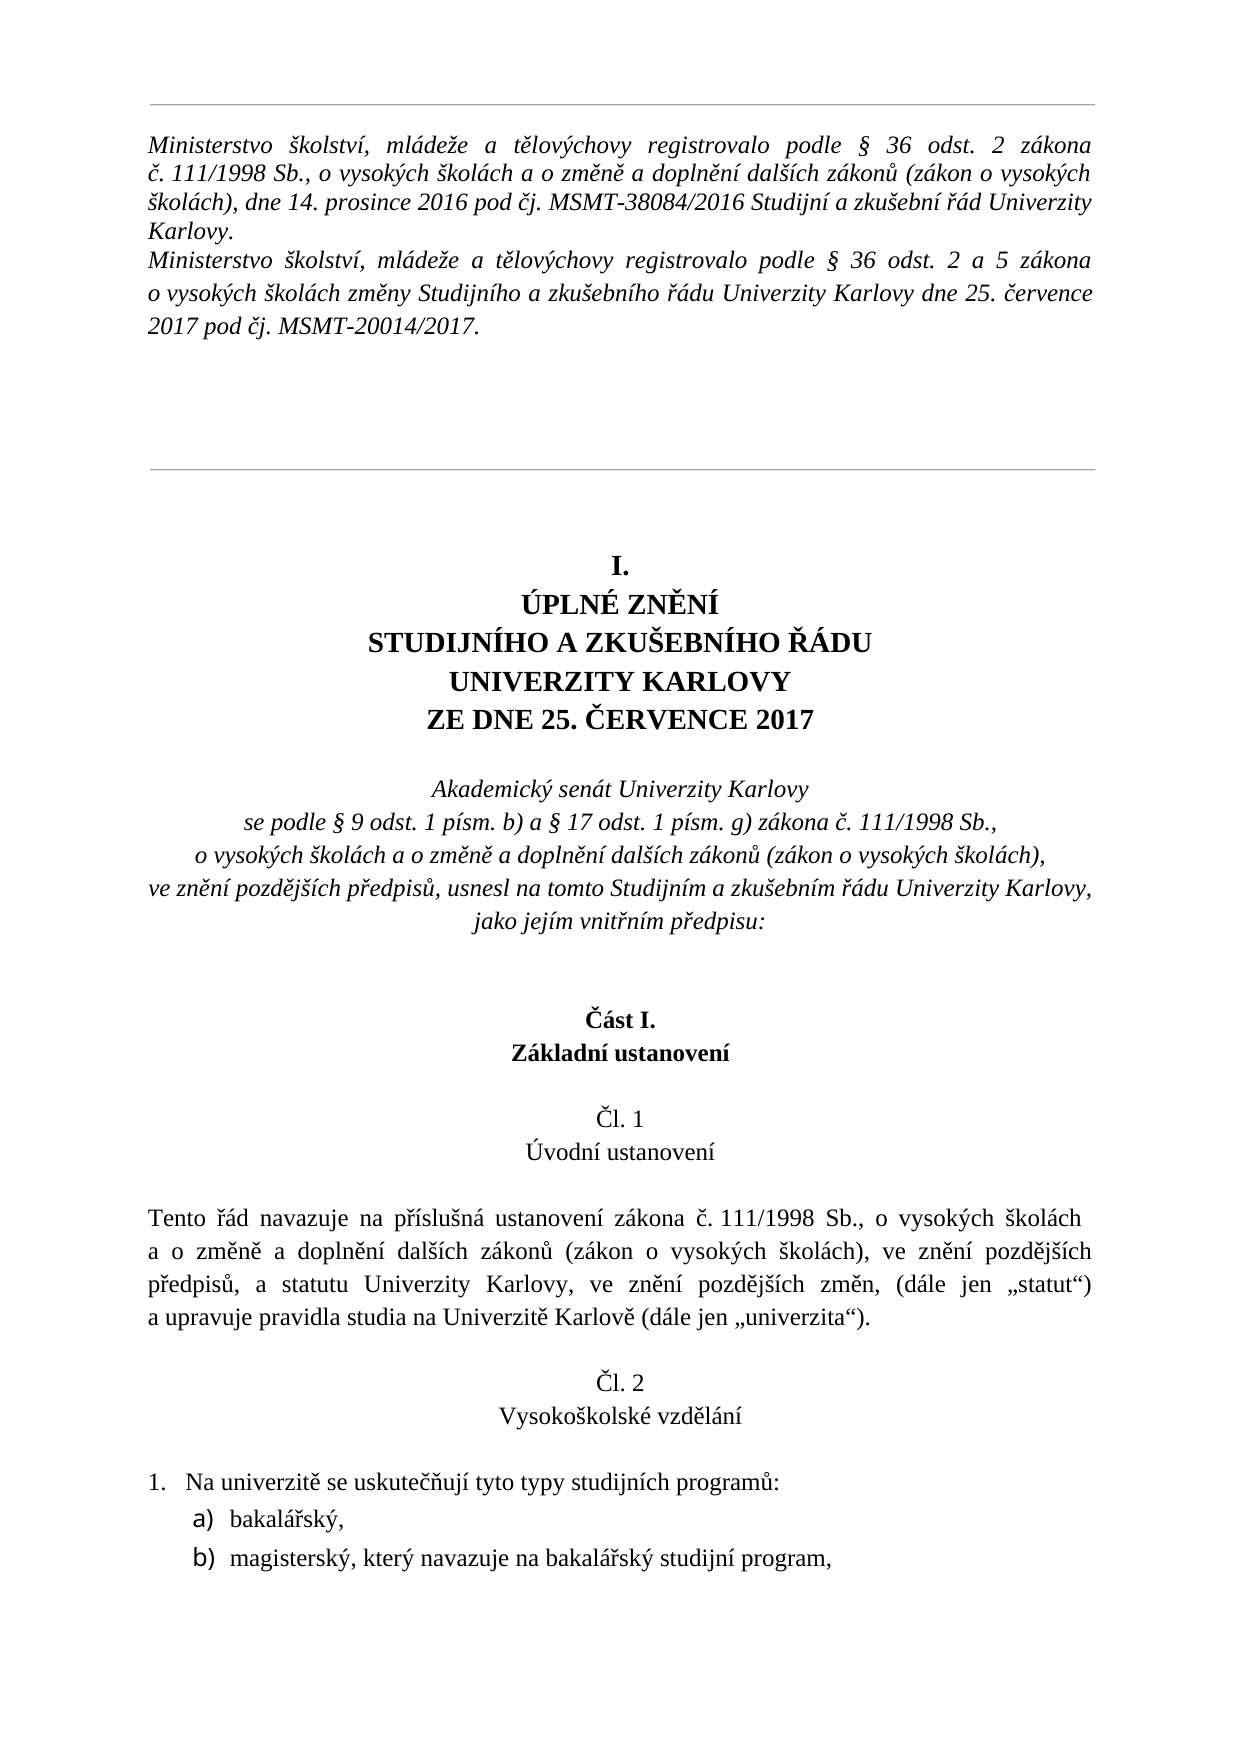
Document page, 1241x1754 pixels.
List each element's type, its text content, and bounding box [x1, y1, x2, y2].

text Čl. 1 [148, 1104, 1093, 1133]
list magisterský, který navazuje na bakalářský studijní program, [192, 1540, 1093, 1574]
text I. [148, 548, 1093, 582]
text se podle § 9 odst. 1 písm. b) a § 17 odst. 1 písm. g) zákona č. 111/1998 Sb., [148, 807, 1093, 836]
list bakalářský, [192, 1501, 1093, 1534]
text o vysokých školách a o změně a doplnění dalších zákonů (zákon o vysokých školách), [148, 840, 1093, 869]
text STUDIJNÍHO A ZKUŠEBNÍHO ŘÁDU [148, 625, 1093, 659]
text jako jejím vnitřním předpisu: [148, 906, 1093, 935]
text Akademický senát Univerzity Karlovy [148, 774, 1093, 803]
text Základní ustanovení [148, 1038, 1093, 1067]
text UNIVERZITY KARLOVY [148, 664, 1093, 697]
text Čl. 2 [148, 1368, 1093, 1397]
text ZE DNE 25. ČERVENCE 2017 [148, 702, 1093, 736]
text Tento řád navazuje na příslušná ustanovení zákona č. 111/1998 Sb., o vysokých školách a o změně a doplnění dalších zákonů (zákon o vysokých školách), ve znění pozdějších předpisů, a statutu Univerzity Karlovy, ve znění pozdějších změn, (dále jen „statut“) a upravuje pravidla studia na Univerzitě Karlově (dále jen „univerzita“). [148, 1203, 1093, 1331]
list Na univerzitě se uskutečňují tyto typy studijních programů: [148, 1467, 1093, 1496]
text Vysokoškolské vzdělání [148, 1401, 1093, 1430]
text Úvodní ustanovení [148, 1137, 1093, 1166]
text ÚPLNÉ ZNĚNÍ [148, 587, 1093, 620]
text ve znění pozdějších předpisů, usnesl na tomto Studijním a zkušebním řádu Univerzity Karlovy, [148, 873, 1093, 902]
text Část I. [148, 1005, 1093, 1034]
